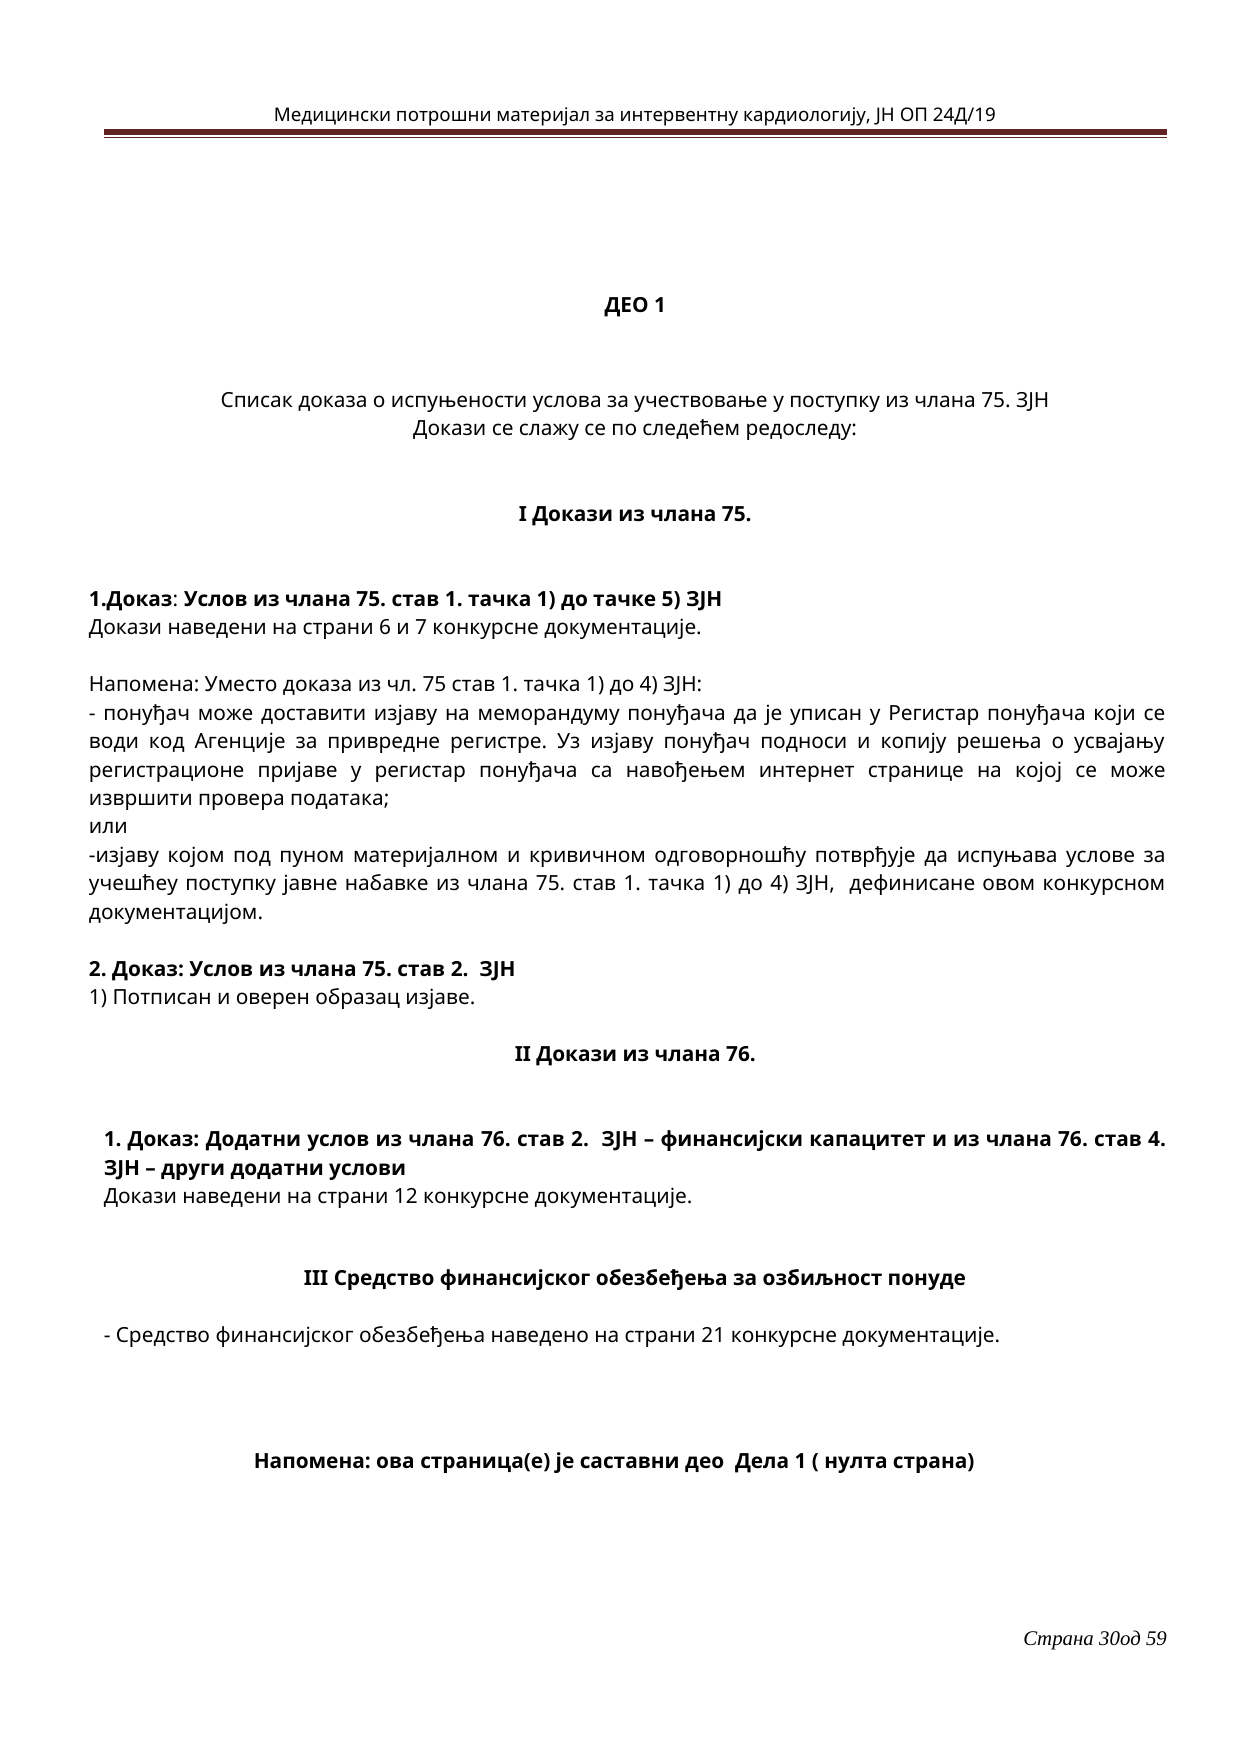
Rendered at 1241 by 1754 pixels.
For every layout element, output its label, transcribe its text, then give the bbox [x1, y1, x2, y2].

text или [89, 812, 1167, 840]
text ДЕО 1 [103, 291, 1167, 319]
text I Докази из члана 75. [103, 499, 1167, 527]
text Докази се слажу се по следећем редоследу: [103, 413, 1167, 442]
text 1) Потписан и оверен образац изјаве. [89, 982, 1167, 1011]
text Докази наведени на страни 12 конкурсне документације. [103, 1181, 1167, 1210]
text 1. Доказ: Додатни услов из члана 76. став 2. ЗЈН – финансијски капацитет и из члана 76. став 4. ЗЈН – други додатни услови [103, 1124, 1167, 1181]
text Списак доказа о испуњености услова за учествовање у поступку из члана 75. ЗЈН [103, 385, 1167, 413]
text III Средство финансијског обезбеђења за озбиљност понуде [103, 1263, 1167, 1292]
text 2. Доказ: Услов из члана 75. став 2. ЗЈН [89, 954, 1167, 982]
text II Докази из члана 76. [103, 1039, 1167, 1067]
text -изјаву којом под пуном материјалном и кривичном одговорношћу потврђује да испуњава услове за учешћеу поступку јавне набавке из члана 75. став 1. тачка 1) до 4) ЗЈН, дефинисане овом конкурсном документацијом. [89, 840, 1167, 925]
text Напомена: Уместо доказа из чл. 75 став 1. тачка 1) до 4) ЗЈН: [89, 669, 1167, 698]
text 1.Доказ: Услов из члана 75. став 1. тачка 1) до тачке 5) ЗЈН [89, 584, 1167, 612]
text - Средство финансијског обезбеђења наведено на страни 21 конкурсне документације. [103, 1320, 1167, 1348]
text - понуђач може доставити изјаву на меморандуму понуђача да је уписан у Регистар понуђача који се води код Агенције за привредне регистре. Уз изјаву понуђач подноси и копију решења о усвајању регистрационе пријаве у регистар понуђача са навођењем интернет странице на којој се може извршити провера података; [89, 698, 1167, 812]
text Напомена: ова страница(е) је саставни део Дела 1 ( нулта страна) [103, 1446, 1167, 1475]
text Докази наведени на страни 6 и 7 конкурсне документације. [89, 612, 1167, 641]
